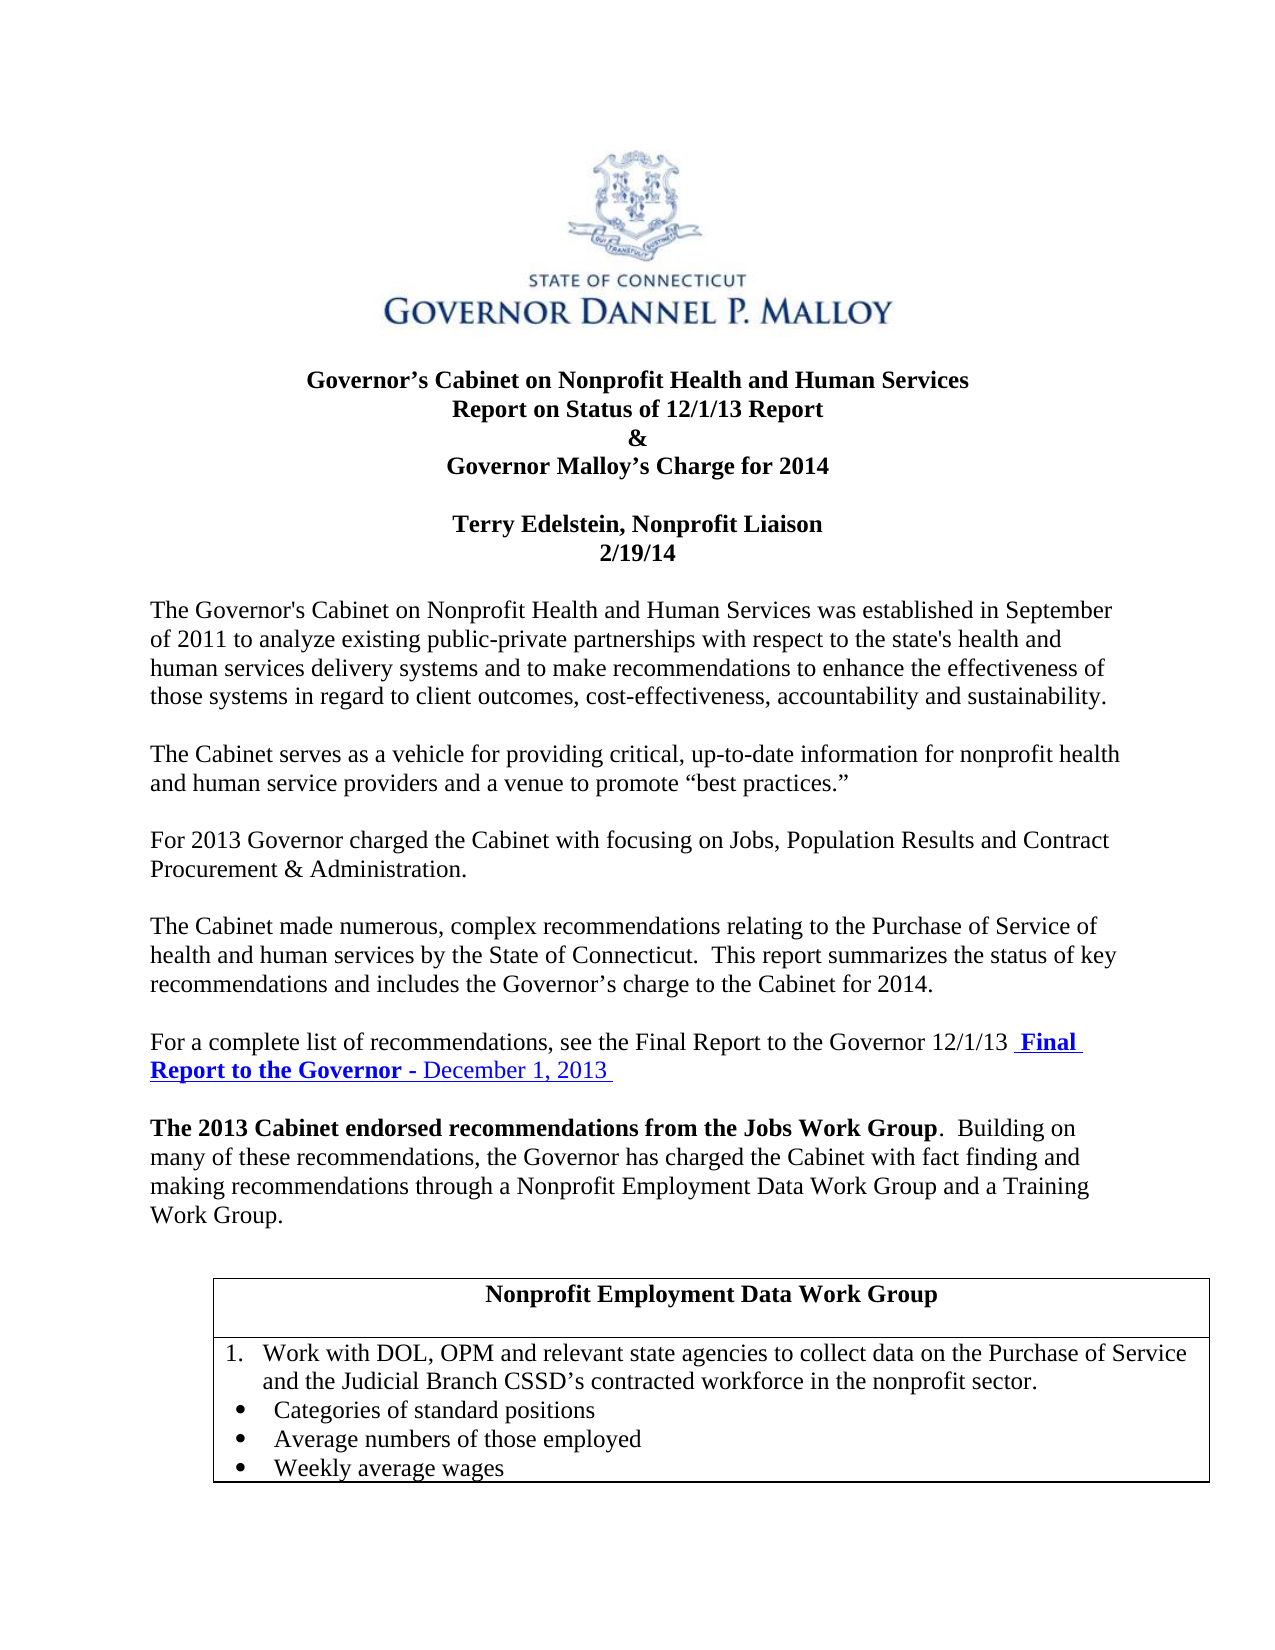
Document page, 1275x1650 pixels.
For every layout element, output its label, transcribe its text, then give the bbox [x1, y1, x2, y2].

text 2/19/14 [150, 538, 1125, 566]
text Terry Edelstein, Nonprofit Liaison [150, 509, 1125, 538]
list The Cabinet made numerous, complex recommendations relating to the Purchase of Service of health and human services by the State of Connecticut. This report summarizes the status of key recommendations and includes the Governor’s charge to the Cabinet for 2014. [150, 911, 1125, 998]
text For a complete list of recommendations, see the Final Report to the Governor 12/1/13 Final Report to the Governor - December 1, 2013 [150, 1027, 1125, 1084]
text Report on Status of 12/1/13 Report [150, 394, 1125, 423]
table_header Nonprofit Employment Data Work Group [214, 1279, 1209, 1337]
list For 2013 Governor charged the Cabinet with focusing on Jobs, Population Results and Contract Procurement & Administration. [150, 825, 1125, 883]
text The Governor's Cabinet on Nonprofit Health and Human Services was established in September of 2011 to analyze existing public-private partnerships with respect to the state's health and human services delivery systems and to make recommendations to enhance the effectiveness of those systems in regard to client outcomes, cost-effectiveness, accountability and sustainability. [150, 595, 1125, 710]
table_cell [214, 1338, 1209, 1481]
list The Cabinet serves as a vehicle for providing critical, up-to-date information for nonprofit health and human service providers and a venue to promote “best practices.” [150, 739, 1125, 796]
text Governor Malloy’s Charge for 2014 [150, 451, 1125, 480]
text & [150, 423, 1125, 451]
picture [380, 150, 895, 337]
text Governor’s Cabinet on Nonprofit Health and Human Services [150, 365, 1125, 394]
text The 2013 Cabinet endorsed recommendations from the Jobs Work Group. Building on many of these recommendations, the Governor has charged the Cabinet with fact finding and making recommendations through a Nonprofit Employment Data Work Group and a Training Work Group. [150, 1113, 1125, 1228]
